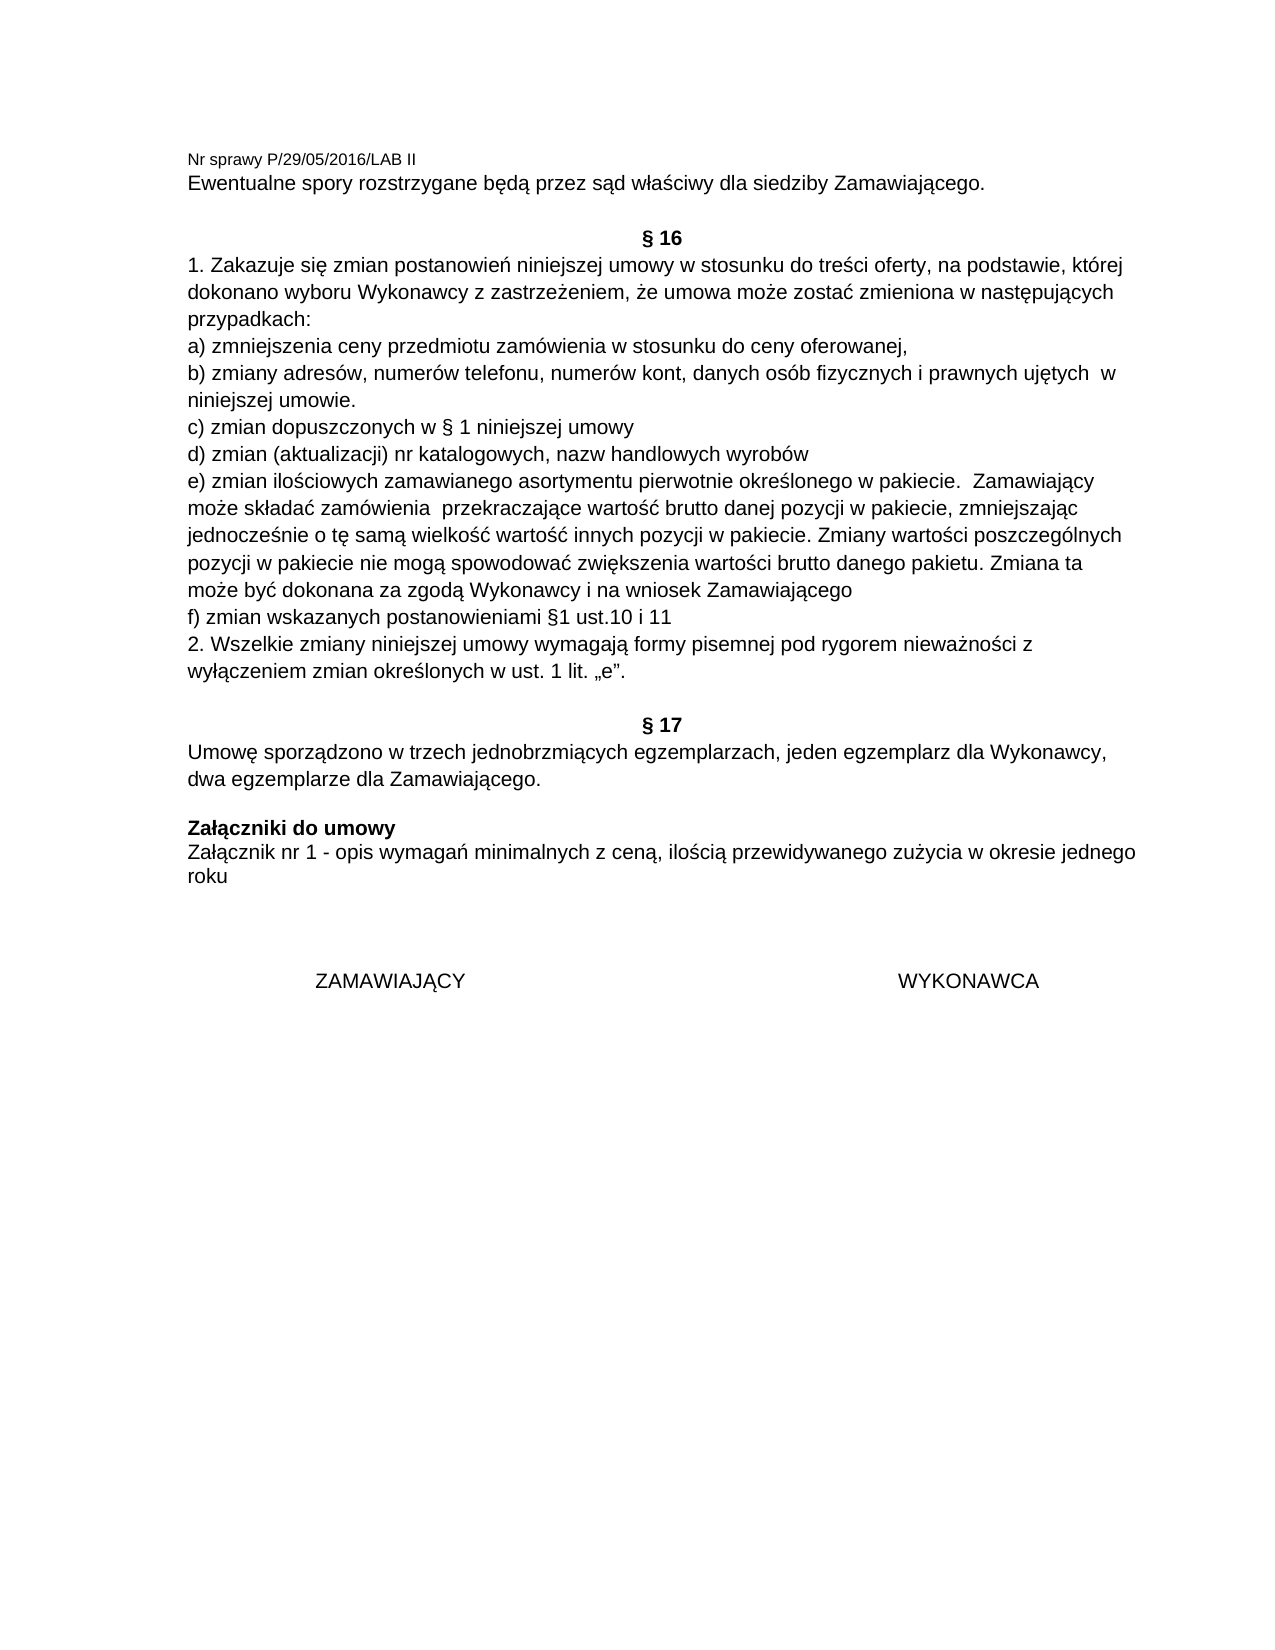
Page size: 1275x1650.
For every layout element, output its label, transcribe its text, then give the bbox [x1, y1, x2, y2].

text ZAMAWIAJĄCY WYKONAWCA [221, 969, 1134, 993]
text § 16 [187, 223, 1137, 250]
text § 17 [187, 711, 1137, 738]
text Ewentualne spory rozstrzygane będą przez sąd właściwy dla siedziby Zamawiającego. [187, 169, 1137, 196]
text 2. Wszelkie zmiany niniejszej umowy wymagają formy pisemnej pod rygorem nieważności z wyłączeniem zmian określonych w ust. 1 lit. „e”. [187, 629, 1137, 684]
text b) zmiany adresów, numerów telefonu, numerów kont, danych osób fizycznych i prawnych ujętych w niniejszej umowie. [187, 359, 1137, 413]
text Załączniki do umowy [187, 816, 1137, 840]
text e) zmian ilościowych zamawianego asortymentu pierwotnie określonego w pakiecie. Zamawiający może składać zamówienia przekraczające wartość brutto danej pozycji w pakiecie, zmniejszając jednocześnie o tę samą wielkość wartość innych pozycji w pakiecie. Zmiany wartości poszczególnych pozycji w pakiecie nie mogą spowodować zwiększenia wartości brutto danego pakietu. Zmiana ta może być dokonana za zgodą Wykonawcy i na wniosek Zamawiającego [187, 467, 1137, 602]
text Załącznik nr 1 - opis wymagań minimalnych z ceną, ilością przewidywanego zużycia w okresie jednego roku [187, 840, 1137, 888]
text 1. Zakazuje się zmian postanowień niniejszej umowy w stosunku do treści oferty, na podstawie, której dokonano wyboru Wykonawcy z zastrzeżeniem, że umowa może zostać zmieniona w następujących przypadkach: [187, 250, 1137, 332]
text Umowę sporządzono w trzech jednobrzmiących egzemplarzach, jeden egzemplarz dla Wykonawcy, dwa egzemplarze dla Zamawiającego. [187, 738, 1137, 792]
text a) zmniejszenia ceny przedmiotu zamówienia w stosunku do ceny oferowanej, [187, 332, 1137, 359]
text c) zmian dopuszczonych w § 1 niniejszej umowy [187, 413, 1137, 440]
text f) zmian wskazanych postanowieniami §1 ust.10 i 11 [187, 602, 1137, 629]
text d) zmian (aktualizacji) nr katalogowych, nazw handlowych wyrobów [187, 440, 1137, 467]
